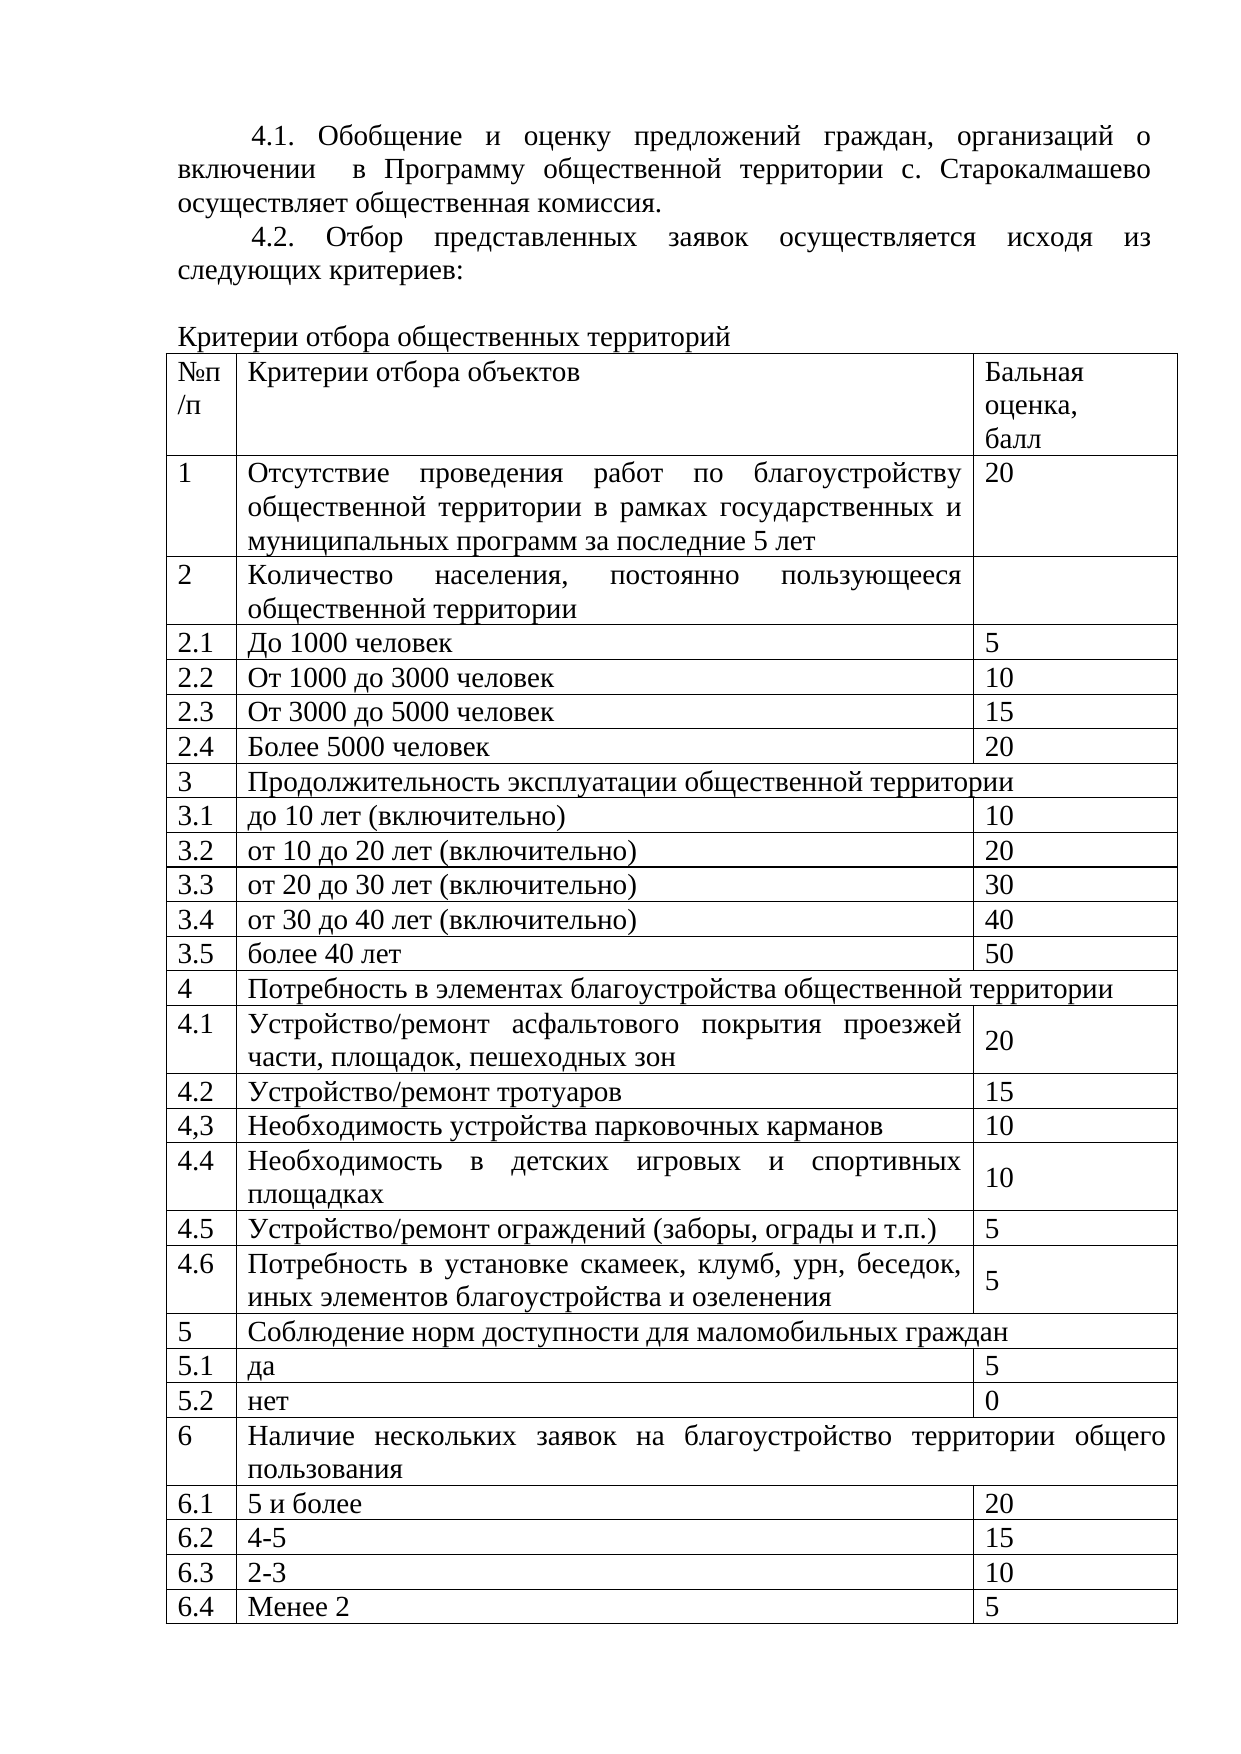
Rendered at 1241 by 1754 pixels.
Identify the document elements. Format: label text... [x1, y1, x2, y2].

table_cell Отсутствие проведения работ по благоустройству общественной территории в рамках государственных и муниципальных программ за последние 5 лет [237, 456, 973, 556]
table_cell 2.3 [167, 695, 236, 728]
table_cell 5 и более [237, 1486, 973, 1519]
table_cell Наличие нескольких заявок на благоустройство территории общего пользования [237, 1418, 1177, 1485]
table_cell 10 [974, 1143, 1177, 1210]
table_cell 3.4 [167, 902, 236, 936]
table_cell 4.5 [167, 1211, 236, 1245]
table_cell более 40 лет [237, 937, 973, 970]
table_cell 5.1 [167, 1349, 236, 1382]
table_cell 20 [974, 1486, 1177, 1519]
table_cell 2.2 [167, 660, 236, 693]
text Критерии отбора общественных территорий [177, 319, 1152, 353]
table_cell 20 [974, 833, 1177, 866]
table_cell 50 [974, 937, 1177, 970]
table_cell 3.5 [167, 937, 236, 970]
table_cell До 1000 человек [237, 625, 973, 659]
table_cell Потребность в элементах благоустройства общественной территории [237, 971, 1177, 1005]
table_cell От 3000 до 5000 человек [237, 695, 973, 728]
table_cell Потребность в установке скамеек, клумб, урн, беседок, иных элементов благоустройства и озеленения [237, 1246, 973, 1313]
table_cell 4.2 [167, 1074, 236, 1107]
table_cell 4-5 [237, 1520, 973, 1554]
table_cell 30 [974, 868, 1177, 901]
table_cell Более 5000 человек [237, 729, 973, 763]
table_cell да [237, 1349, 973, 1382]
table_cell 4.6 [167, 1246, 236, 1313]
table_cell до 10 лет (включительно) [237, 798, 973, 832]
table_cell нет [237, 1383, 973, 1417]
table_cell 10 [974, 798, 1177, 832]
table_cell от 20 до 30 лет (включительно) [237, 868, 973, 901]
text 4.1. Обобщение и оценку предложений граждан, организаций о включении в Программу общественной территории с. Старокалмашево осуществляет общественная комиссия. [177, 118, 1152, 219]
table_cell от 30 до 40 лет (включительно) [237, 902, 973, 936]
table_cell от 10 до 20 лет (включительно) [237, 833, 973, 866]
table_cell 20 [974, 1006, 1177, 1073]
table_cell 4 [167, 971, 236, 1005]
table_cell Устройство/ремонт асфальтового покрытия проезжей части, площадок, пешеходных зон [237, 1006, 973, 1073]
table_cell Менее 2 [237, 1590, 973, 1623]
table_cell От 1000 до 3000 человек [237, 660, 973, 693]
table_cell 3.2 [167, 833, 236, 866]
table_cell 3.3 [167, 868, 236, 901]
table_cell Продолжительность эксплуатации общественной территории [237, 764, 1177, 797]
table_cell Устройство/ремонт тротуаров [237, 1074, 973, 1107]
table_cell 2-3 [237, 1555, 973, 1588]
table_cell 20 [974, 456, 1177, 556]
table_cell 5 [974, 1590, 1177, 1623]
table_cell 2 [167, 557, 236, 624]
table_cell 5 [974, 1349, 1177, 1382]
table_header Критерии отбора объектов [237, 354, 973, 454]
table_cell 10 [974, 660, 1177, 693]
table_cell 6.1 [167, 1486, 236, 1519]
table_cell 1 [167, 456, 236, 556]
table_cell 5 [167, 1314, 236, 1347]
table_cell 15 [974, 1520, 1177, 1554]
table_cell 4.4 [167, 1143, 236, 1210]
table_cell 4.1 [167, 1006, 236, 1073]
table_cell Устройство/ремонт ограждений (заборы, ограды и т.п.) [237, 1211, 973, 1245]
table_header Бальная оценка, балл [974, 354, 1177, 454]
table_header №п/п [167, 354, 236, 454]
table_cell Соблюдение норм доступности для маломобильных граждан [237, 1314, 1177, 1347]
table_cell Количество населения, постоянно пользующееся общественной территории [237, 557, 973, 624]
table_cell 15 [974, 695, 1177, 728]
table_cell 5.2 [167, 1383, 236, 1417]
table_cell Необходимость в детских игровых и спортивных площадках [237, 1143, 973, 1210]
table_cell 6 [167, 1418, 236, 1485]
table_cell 6.2 [167, 1520, 236, 1554]
table_cell 10 [974, 1109, 1177, 1142]
table_cell 4,3 [167, 1109, 236, 1142]
table_cell 15 [974, 1074, 1177, 1107]
table_cell 3.1 [167, 798, 236, 832]
table_cell 6.3 [167, 1555, 236, 1588]
table_cell 5 [974, 625, 1177, 659]
table_cell 0 [974, 1383, 1177, 1417]
table_cell Необходимость устройства парковочных карманов [237, 1109, 973, 1142]
table_cell 3 [167, 764, 236, 797]
table_cell 40 [974, 902, 1177, 936]
table_cell 10 [974, 1555, 1177, 1588]
text 4.2. Отбор представленных заявок осуществляется исходя из следующих критериев: [177, 219, 1152, 286]
table_cell [974, 557, 1177, 624]
table_cell 6.4 [167, 1590, 236, 1623]
table_cell 20 [974, 729, 1177, 763]
table_cell 5 [974, 1246, 1177, 1313]
table_cell 2.1 [167, 625, 236, 659]
table_cell 2.4 [167, 729, 236, 763]
table_cell 5 [974, 1211, 1177, 1245]
